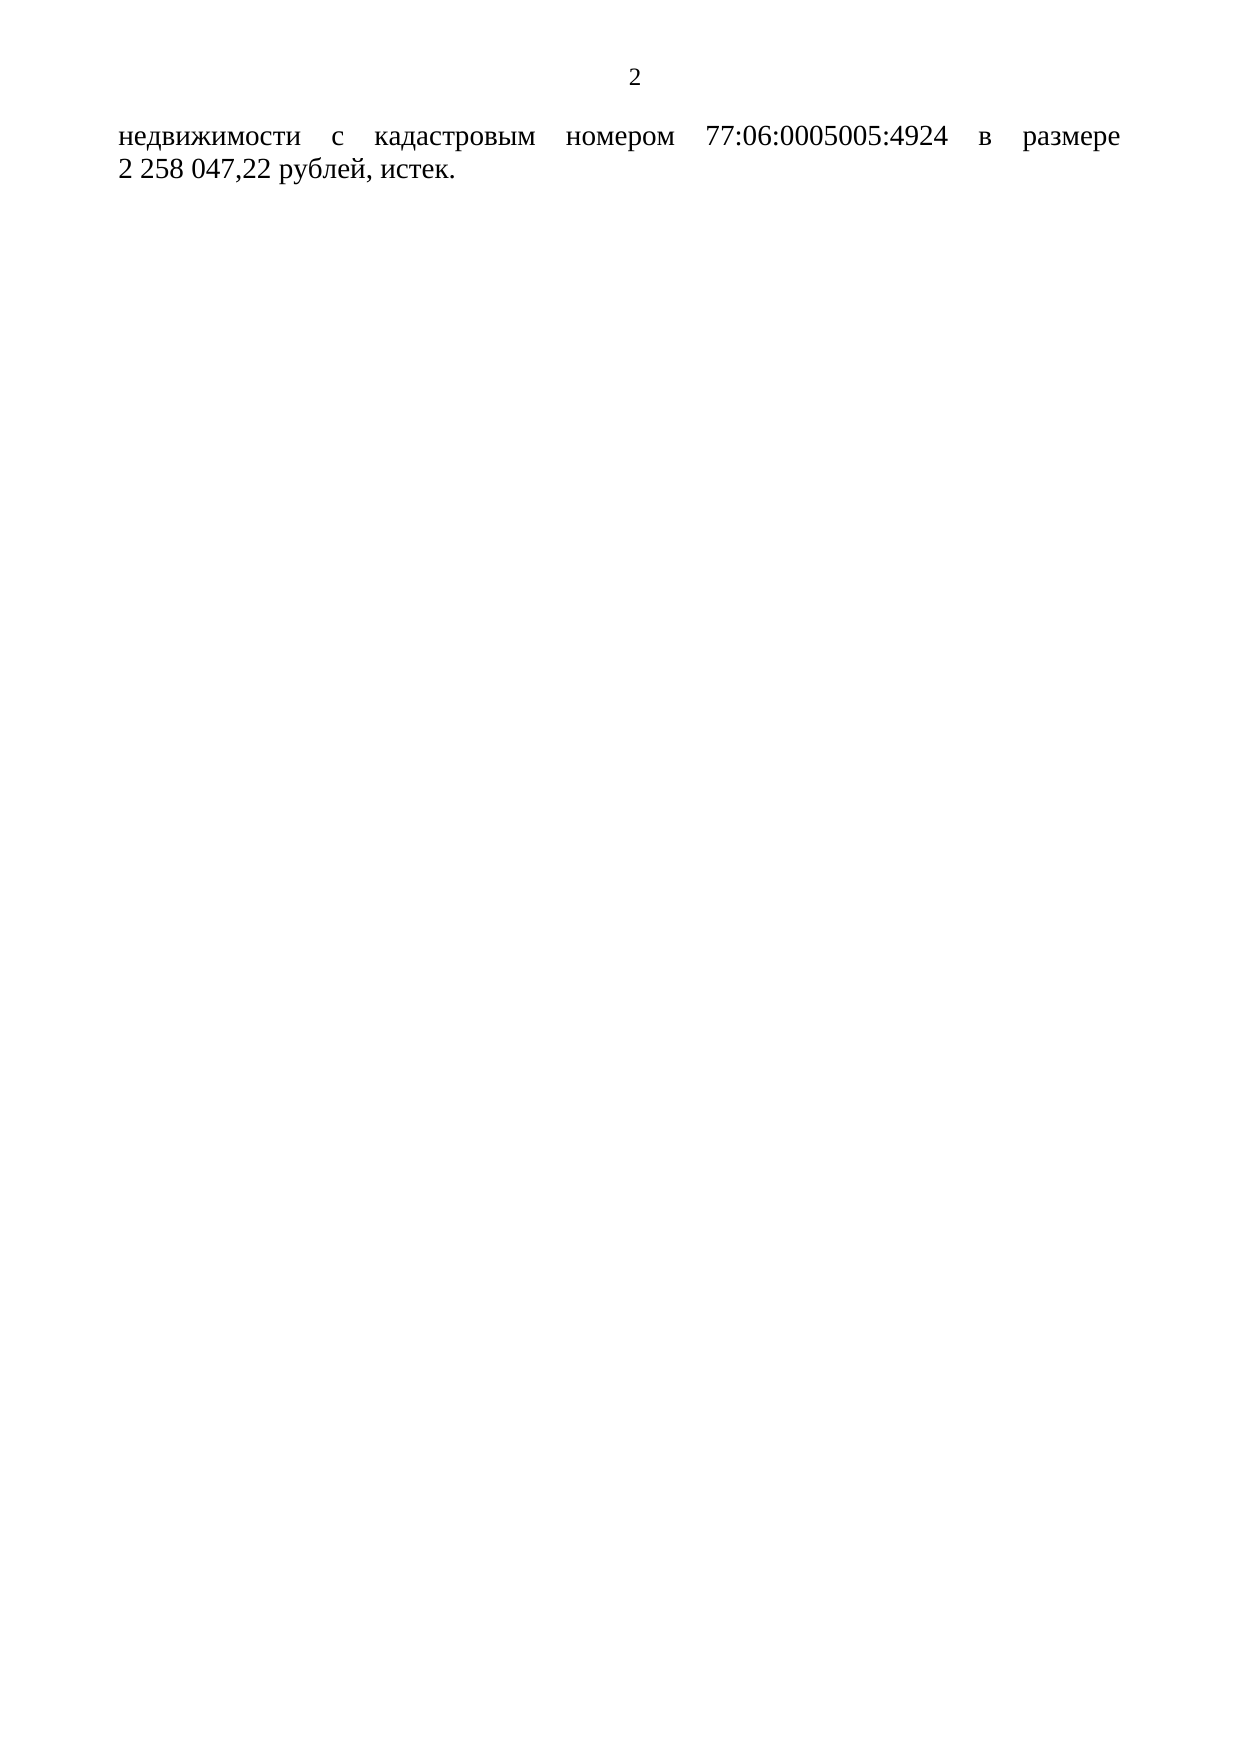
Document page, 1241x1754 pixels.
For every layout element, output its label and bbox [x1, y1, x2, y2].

text [118, 118, 1152, 185]
